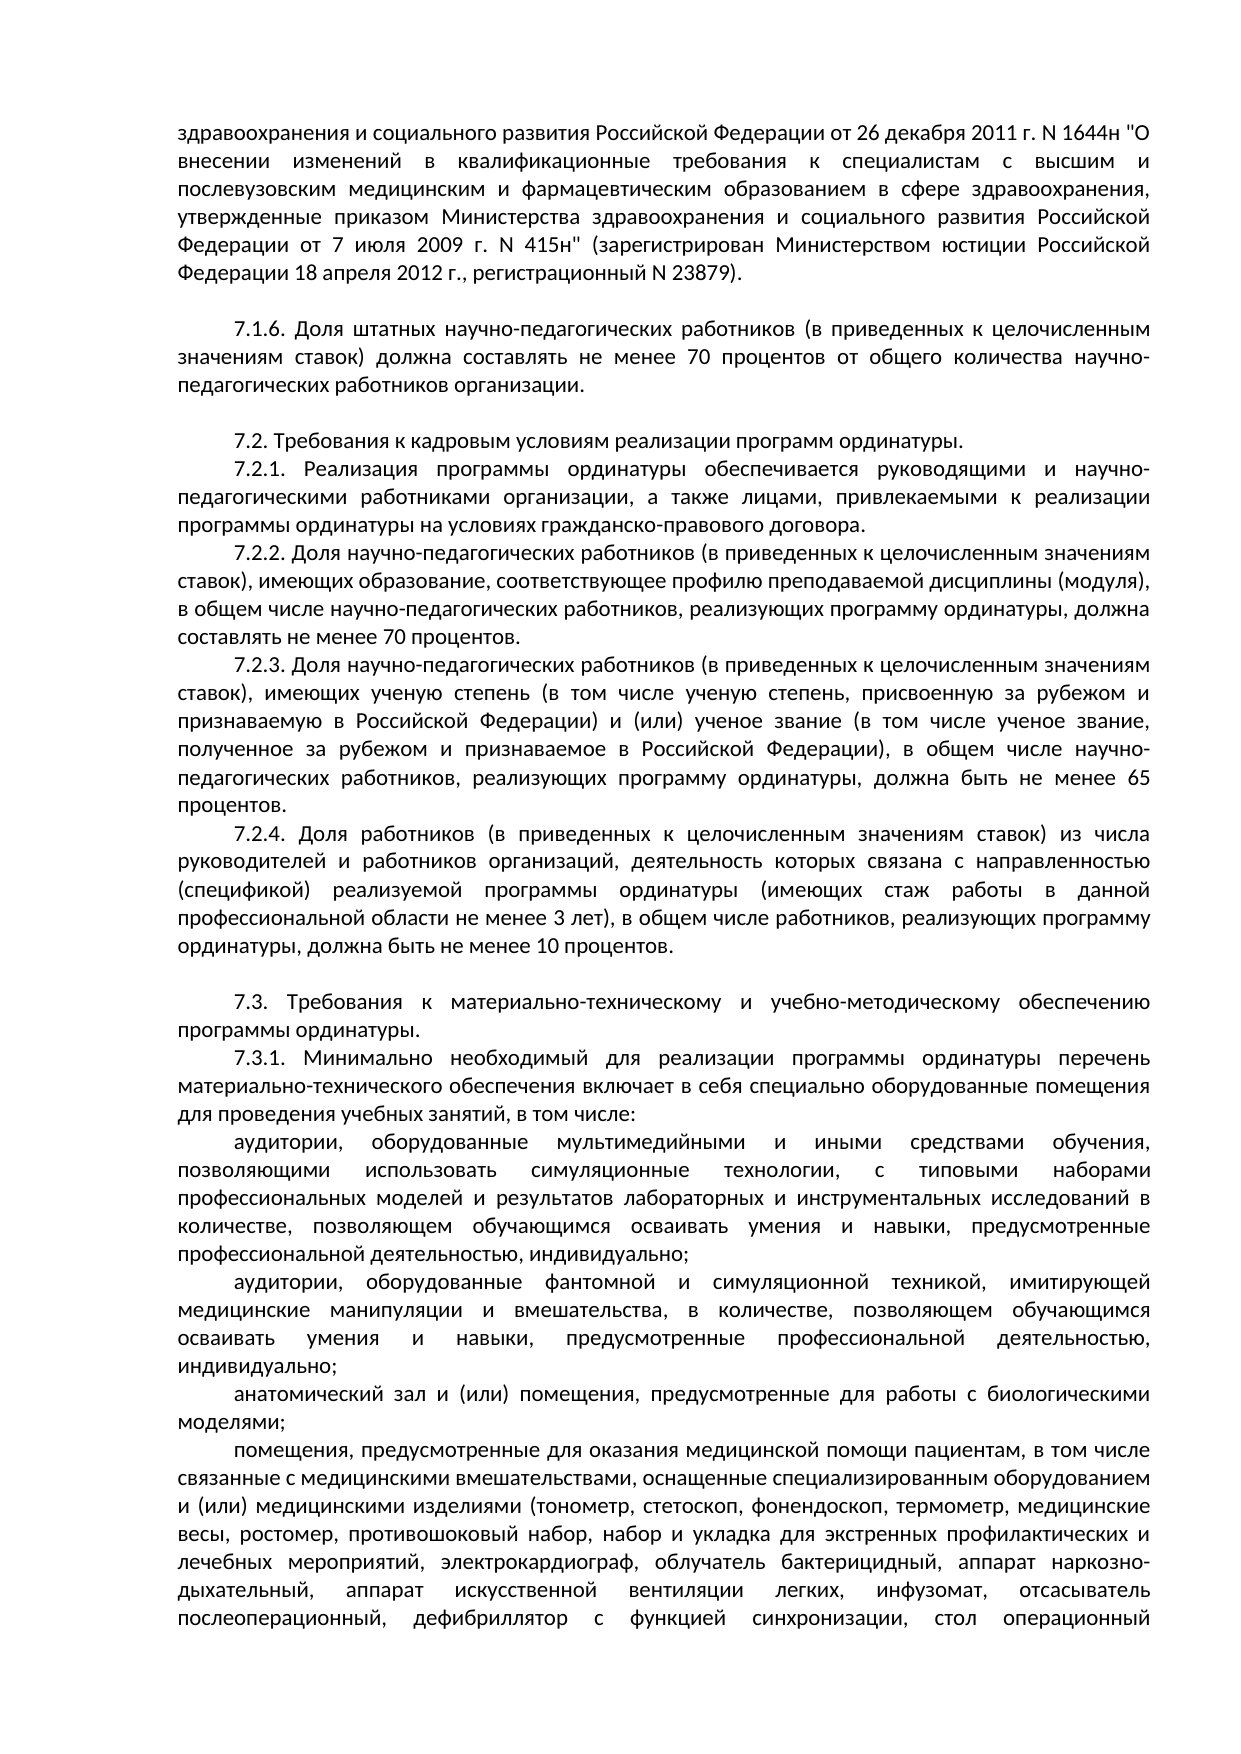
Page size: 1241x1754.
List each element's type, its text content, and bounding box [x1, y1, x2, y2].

text 7.2. Требования к кадровым условиям реализации программ ординатуры. [177, 426, 1152, 454]
text 7.2.1. Реализация программы ординатуры обеспечивается руководящими и научно-педагогическими работниками организации, а также лицами, привлекаемыми к реализации программы ординатуры на условиях гражданско-правового договора. [177, 454, 1152, 538]
text 7.2.4. Доля работников (в приведенных к целочисленным значениям ставок) из числа руководителей и работников организаций, деятельность которых связана с направленностью (спецификой) реализуемой программы ординатуры (имеющих стаж работы в данной профессиональной области не менее 3 лет), в общем числе работников, реализующих программу ординатуры, должна быть не менее 10 процентов. [177, 819, 1152, 959]
text аудитории, оборудованные мультимедийными и иными средствами обучения, позволяющими использовать симуляционные технологии, с типовыми наборами профессиональных моделей и результатов лабораторных и инструментальных исследований в количестве, позволяющем обучающимся осваивать умения и навыки, предусмотренные профессиональной деятельностью, индивидуально; [177, 1127, 1152, 1267]
text 7.2.3. Доля научно-педагогических работников (в приведенных к целочисленным значениям ставок), имеющих ученую степень (в том числе ученую степень, присвоенную за рубежом и признаваемую в Российской Федерации) и (или) ученое звание (в том числе ученое звание, полученное за рубежом и признаваемое в Российской Федерации), в общем числе научно-педагогических работников, реализующих программу ординатуры, должна быть не менее 65 процентов. [177, 651, 1152, 819]
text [177, 1435, 1152, 1631]
text 7.1.6. Доля штатных научно-педагогических работников (в приведенных к целочисленным значениям ставок) должна составлять не менее 70 процентов от общего количества научно-педагогических работников организации. [177, 314, 1152, 398]
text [177, 118, 1152, 286]
text 7.2.2. Доля научно-педагогических работников (в приведенных к целочисленным значениям ставок), имеющих образование, соответствующее профилю преподаваемой дисциплины (модуля), в общем числе научно-педагогических работников, реализующих программу ординатуры, должна составлять не менее 70 процентов. [177, 538, 1152, 651]
text аудитории, оборудованные фантомной и симуляционной техникой, имитирующей медицинские манипуляции и вмешательства, в количестве, позволяющем обучающимся осваивать умения и навыки, предусмотренные профессиональной деятельностью, индивидуально; [177, 1267, 1152, 1379]
text 7.3. Требования к материально-техническому и учебно-методическому обеспечению программы ординатуры. [177, 987, 1152, 1043]
text 7.3.1. Минимально необходимый для реализации программы ординатуры перечень материально-технического обеспечения включает в себя специально оборудованные помещения для проведения учебных занятий, в том числе: [177, 1043, 1152, 1127]
text анатомический зал и (или) помещения, предусмотренные для работы с биологическими моделями; [177, 1379, 1152, 1435]
